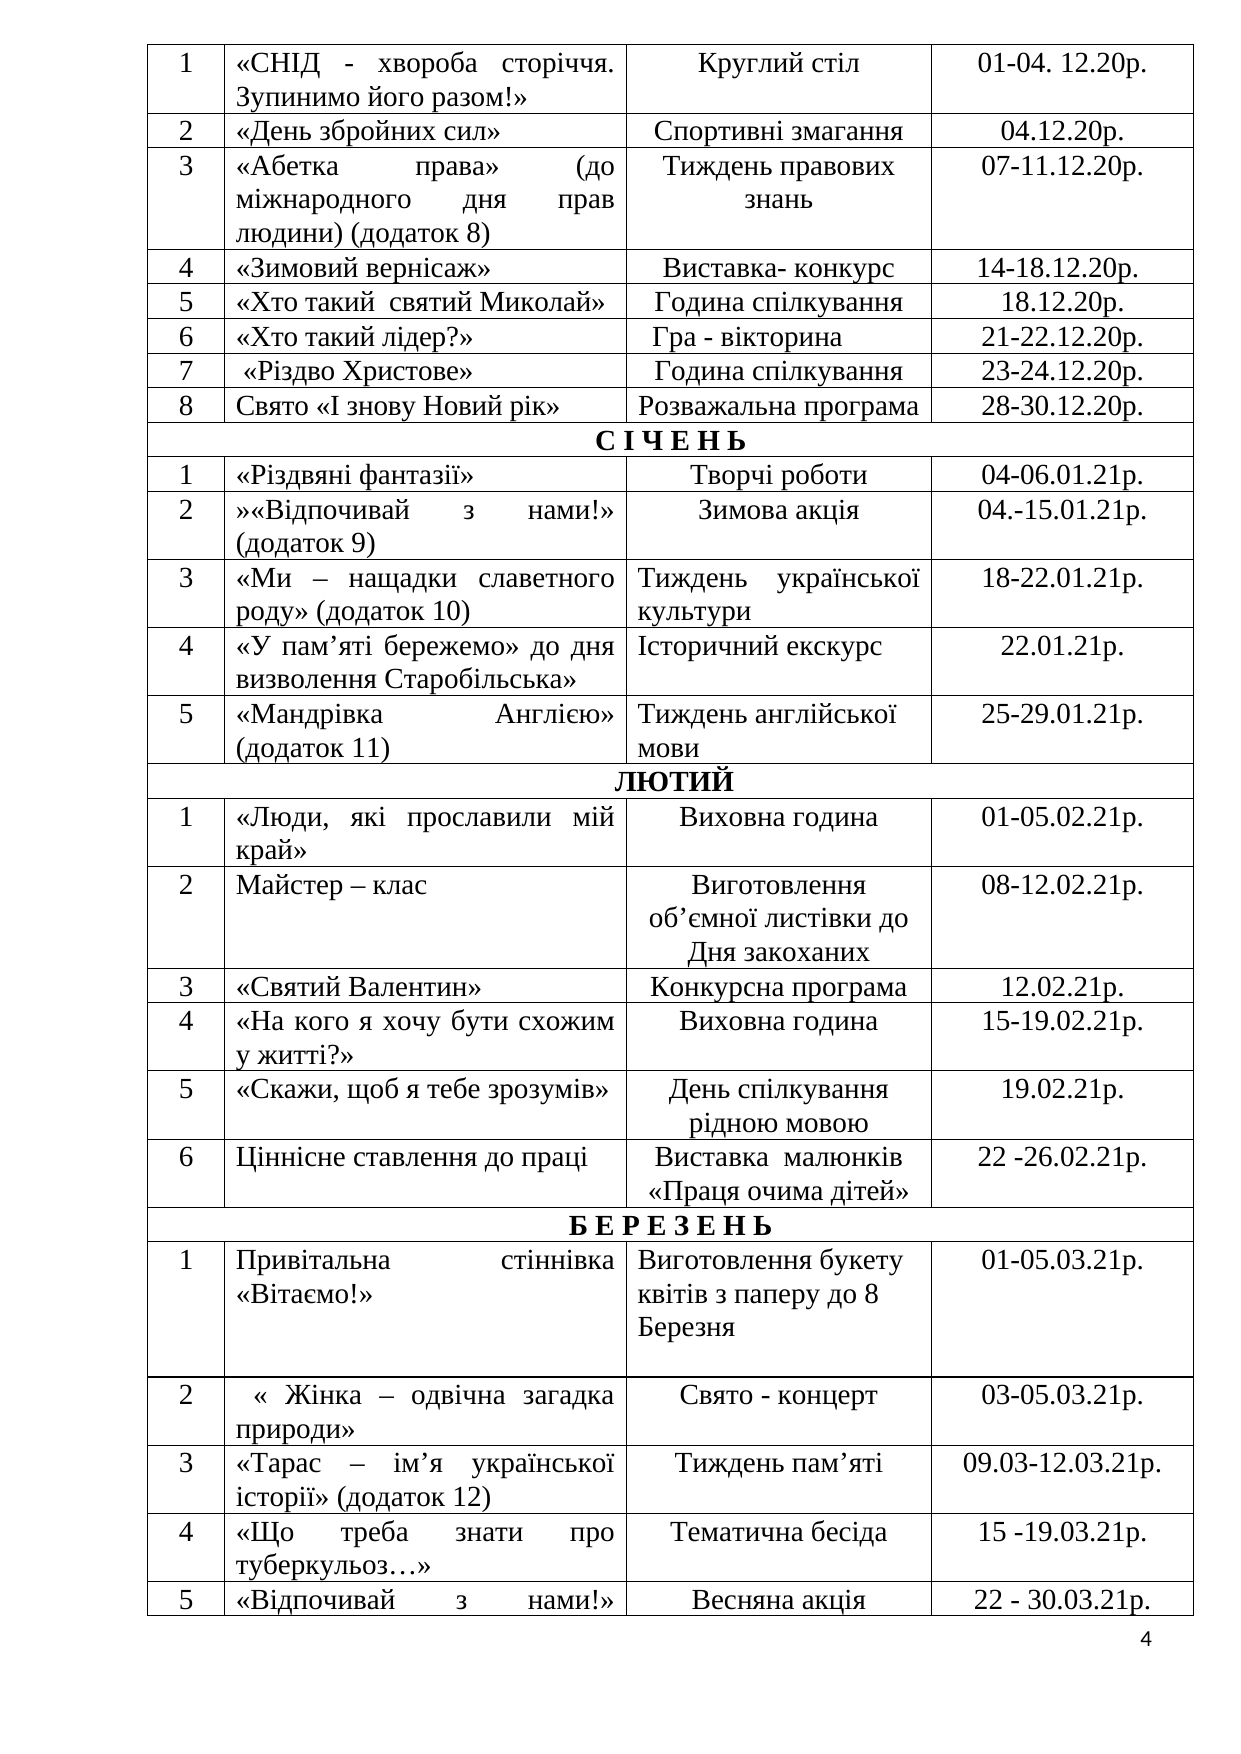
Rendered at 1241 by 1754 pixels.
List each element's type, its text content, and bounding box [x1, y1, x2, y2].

table_cell «Хто такий лідер?» [225, 319, 626, 352]
table_cell 5 [148, 284, 224, 318]
table_cell Свято «І знову Новий рік» [225, 388, 626, 422]
table_cell 01-04. 12.20р. [932, 45, 1193, 112]
table_cell Спортивні змагання [627, 114, 931, 147]
table_cell «Що треба знати про туберкульоз…» [225, 1514, 626, 1581]
table_cell 19.02.21р. [932, 1071, 1193, 1138]
table_cell Круглий стіл [627, 45, 931, 112]
table_cell 2 [148, 1378, 224, 1444]
table_cell «Різдво Христове» [225, 354, 626, 387]
table_cell «Тарас – ім’я української історії» (додаток 12) [225, 1446, 626, 1513]
table_cell 2 [148, 867, 224, 968]
table_cell 04.-15.01.21р. [932, 492, 1193, 559]
table_cell »«Відпочивай з нами!» (додаток 9) [225, 492, 626, 559]
table_cell «Різдвяні фантазії» [225, 457, 626, 491]
table_cell 01-05.03.21р. [932, 1242, 1193, 1376]
table_cell 4 [148, 628, 224, 695]
table_cell «Люди, які прославили мій край» [225, 799, 626, 866]
table_cell Б Е Р Е З Е Н Ь [148, 1208, 1193, 1241]
table_cell «Святий Валентин» [225, 969, 626, 1002]
table_cell С І Ч Е Н Ь [148, 423, 1193, 456]
table_cell Тиждень англійської мови [627, 696, 931, 763]
table_cell 1 [148, 1242, 224, 1376]
table_cell «У пам’яті бережемо» до дня визволення Старобільська» [225, 628, 626, 695]
table_cell 01-05.02.21р. [932, 799, 1193, 866]
table_cell 25-29.01.21р. [932, 696, 1193, 763]
table_cell 1 [148, 45, 224, 112]
table_cell « Жінка – одвічна загадка природи» [225, 1378, 626, 1444]
table_cell 15-19.02.21р. [932, 1003, 1193, 1070]
table_cell 4 [148, 1514, 224, 1581]
table_cell 04.12.20р. [932, 114, 1193, 147]
table_cell Година спілкування [627, 284, 931, 318]
table_cell 28-30.12.20р. [932, 388, 1193, 422]
table_cell Весняна акція [627, 1582, 931, 1615]
table_cell Творчі роботи [627, 457, 931, 491]
table_cell 03-05.03.21р. [932, 1378, 1193, 1444]
table_cell Майстер – клас [225, 867, 626, 968]
table_cell «Мандрівка Англією» (додаток 11) [225, 696, 626, 763]
table_cell Виховна година [627, 799, 931, 866]
table_cell 5 [148, 696, 224, 763]
table_cell 2 [148, 492, 224, 559]
table_cell «Хто такий святий Миколай» [225, 284, 626, 318]
table_cell 1 [148, 799, 224, 866]
table_cell 08-12.02.21р. [932, 867, 1193, 968]
table_cell 22 - 30.03.21р. [932, 1582, 1193, 1615]
table_cell 3 [148, 1446, 224, 1513]
table_cell 09.03-12.03.21р. [932, 1446, 1193, 1513]
table_cell Тематична бесіда [627, 1514, 931, 1581]
table_cell «Ми – нащадки славетного роду» (додаток 10) [225, 560, 626, 627]
table_cell Виставка малюнків «Праця очима дітей» [627, 1140, 931, 1207]
table_cell 22 -26.02.21р. [932, 1140, 1193, 1207]
table_cell Зимова акція [627, 492, 931, 559]
table_cell Тиждень пам’яті [627, 1446, 931, 1513]
table_cell Історичний екскурс [627, 628, 931, 695]
table_cell Розважальна програма [627, 388, 931, 422]
table_cell 4 [148, 250, 224, 283]
table_cell 18.12.20р. [932, 284, 1193, 318]
table_cell 6 [148, 319, 224, 352]
table_cell Конкурсна програма [627, 969, 931, 1002]
table_cell 8 [148, 388, 224, 422]
table_cell Виховна година [627, 1003, 931, 1070]
table_cell «СНІД - хвороба сторіччя. Зупинимо його разом!» [225, 45, 626, 112]
table_cell 3 [148, 148, 224, 249]
table_cell 5 [148, 1071, 224, 1138]
table_cell 21-22.12.20р. [932, 319, 1193, 352]
table_cell 14-18.12.20р. [932, 250, 1193, 283]
table_cell ЛЮТИЙ [148, 764, 1193, 798]
table_cell 6 [148, 1140, 224, 1207]
table_cell 5 [148, 1582, 224, 1615]
table_cell Тиждень української культури [627, 560, 931, 627]
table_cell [225, 1582, 626, 1615]
table_cell 04-06.01.21р. [932, 457, 1193, 491]
table_cell «День збройних сил» [225, 114, 626, 147]
table_cell 07-11.12.20р. [932, 148, 1193, 249]
table_cell 23-24.12.20р. [932, 354, 1193, 387]
table_cell Виготовлення об’ємної листівки до Дня закоханих [627, 867, 931, 968]
table_cell Тиждень правових знань [627, 148, 931, 249]
table_cell 18-22.01.21р. [932, 560, 1193, 627]
table_cell 2 [148, 114, 224, 147]
table_cell «Скажи, щоб я тебе зрозумів» [225, 1071, 626, 1138]
table_cell Година спілкування [627, 354, 931, 387]
table_cell «Абетка права» (до міжнародного дня прав людини) (додаток 8) [225, 148, 626, 249]
table_cell «На кого я хочу бути схожим у житті?» [225, 1003, 626, 1070]
table_cell 12.02.21р. [932, 969, 1193, 1002]
table_cell Виставка- конкурс [627, 250, 931, 283]
table_cell День спілкування рідною мовою [627, 1071, 931, 1138]
table_cell Виготовлення букету квітів з паперу до 8 Березня [627, 1242, 931, 1376]
table_cell 3 [148, 560, 224, 627]
table_cell 7 [148, 354, 224, 387]
table_cell Привітальна стіннівка «Вітаємо!» [225, 1242, 626, 1376]
table_cell 3 [148, 969, 224, 1002]
table_cell «Зимовий вернісаж» [225, 250, 626, 283]
table_cell 1 [148, 457, 224, 491]
table_cell 15 -19.03.21р. [932, 1514, 1193, 1581]
table_cell 22.01.21р. [932, 628, 1193, 695]
table_cell Гра - вікторина [627, 319, 931, 352]
table_cell Ціннісне ставлення до праці [225, 1140, 626, 1207]
table_cell Свято - концерт [627, 1378, 931, 1444]
table_cell 4 [148, 1003, 224, 1070]
